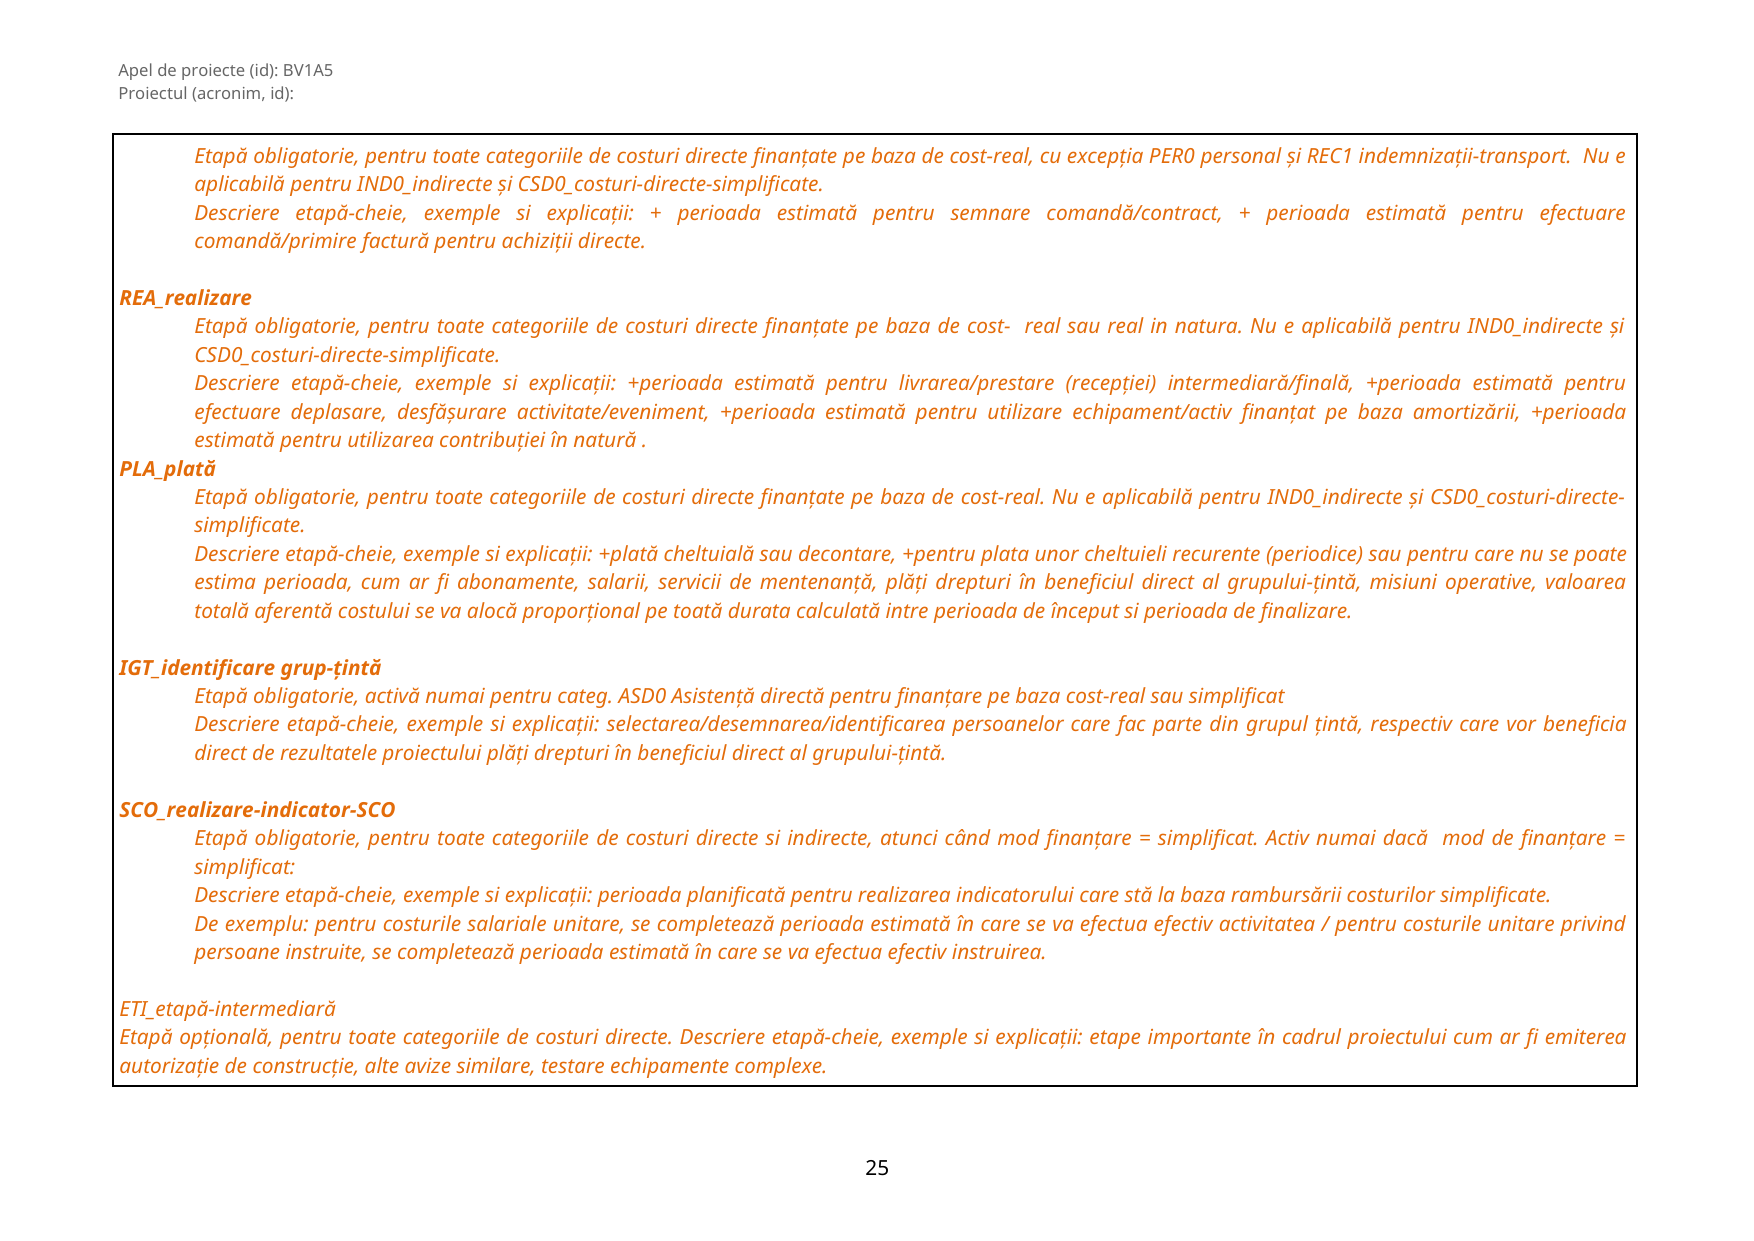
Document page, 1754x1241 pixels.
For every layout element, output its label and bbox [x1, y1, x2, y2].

table_header [114, 135, 1636, 1085]
